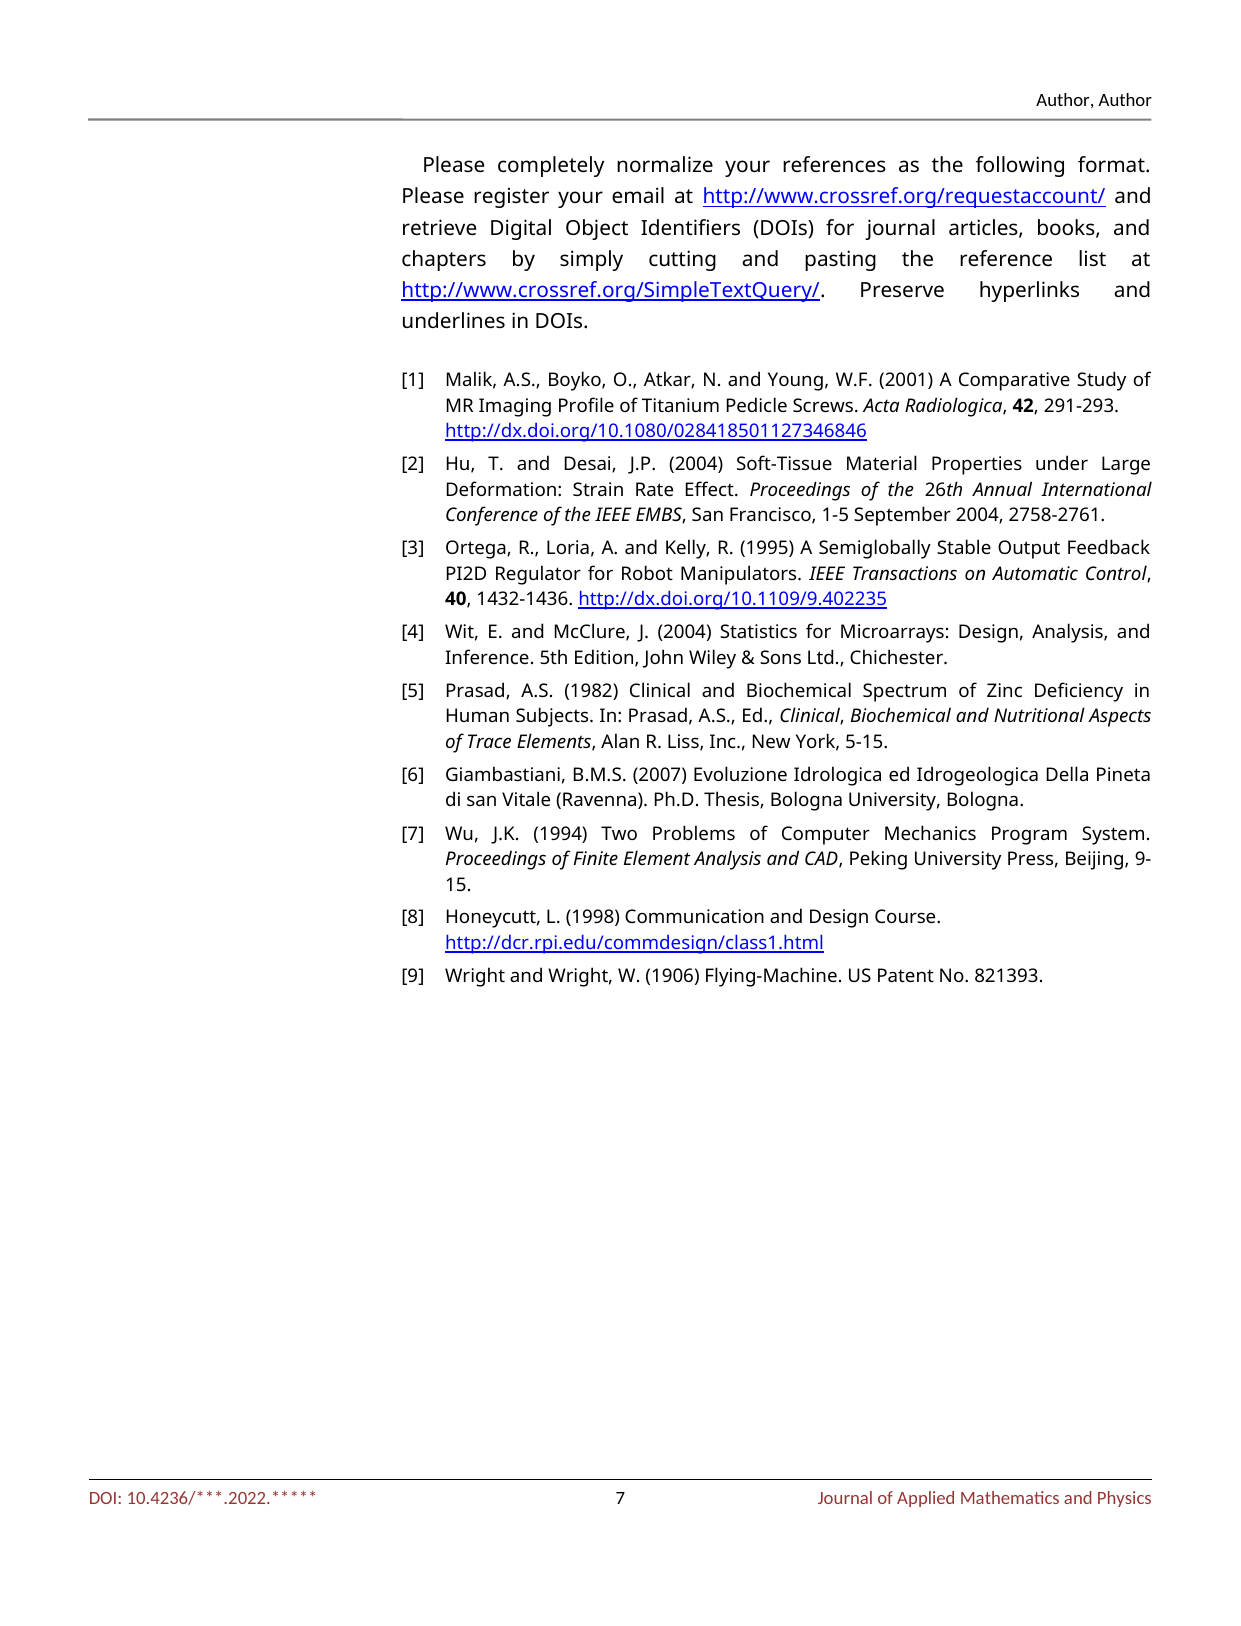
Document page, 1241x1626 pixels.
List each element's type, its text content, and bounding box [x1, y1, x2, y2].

list Prasad, A.S. (1982) Clinical and Biochemical Spectrum of Zinc Deficiency in Human Subjects. In: Prasad, A.S., Ed., Clinical, Biochemical and Nutritional Aspects of Trace Elements, Alan R. Liss, Inc., New York, 5-15. [401, 677, 1152, 754]
list Hu, T. and Desai, J.P. (2004) Soft-Tissue Material Properties under Large Deformation: Strain Rate Effect. Proceedings of the 26th Annual International Conference of the IEEE EMBS, San Francisco, 1-5 September 2004, 2758-2761. [401, 451, 1152, 527]
list Ortega, R., Loria, A. and Kelly, R. (1995) A Semiglobally Stable Output Feedback PI2D Regulator for Robot Manipulators. IEEE Transactions on Automatic Control, 40, 1432-1436. http://dx.doi.org/10.1109/9.402235 [401, 534, 1152, 611]
list Wit, E. and McClure, J. (2004) Statistics for Microarrays: Design, Analysis, and Inference. 5th Edition, John Wiley & Sons Ltd., Chichester. [401, 619, 1152, 670]
list Malik, A.S., Boyko, O., Atkar, N. and Young, W.F. (2001) A Comparative Study of MR Imaging Profile of Titanium Pedicle Screws. Acta Radiologica, 42, 291-293. http://dx.doi.org/10.1080/028418501127346846 [401, 366, 1152, 443]
list Honeycutt, L. (1998) Communication and Design Course. http://dcr.rpi.edu/commdesign/class1.html [401, 904, 1152, 955]
list Wright and Wright, W. (1906) Flying-Machine. US Patent No. 821393. [401, 962, 1152, 988]
list Wu, J.K. (1994) Two Problems of Computer Mechanics Program System. Proceedings of Finite Element Analysis and CAD, Peking University Press, Beijing, 9-15. [401, 820, 1152, 896]
text Please completely normalize your references as the following format. Please register your email at http://www.crossref.org/requestaccount/ and retrieve Digital Object Identifiers (DOIs) for journal articles, books, and chapters by simply cutting and pasting the reference list at http://www.crossref.org/SimpleTextQuery/. Preserve hyperlinks and underlines in DOIs. [401, 148, 1152, 335]
list Giambastiani, B.M.S. (2007) Evoluzione Idrologica ed Idrogeologica Della Pineta di san Vitale (Ravenna). Ph.D. Thesis, Bologna University, Bologna. [401, 761, 1152, 812]
